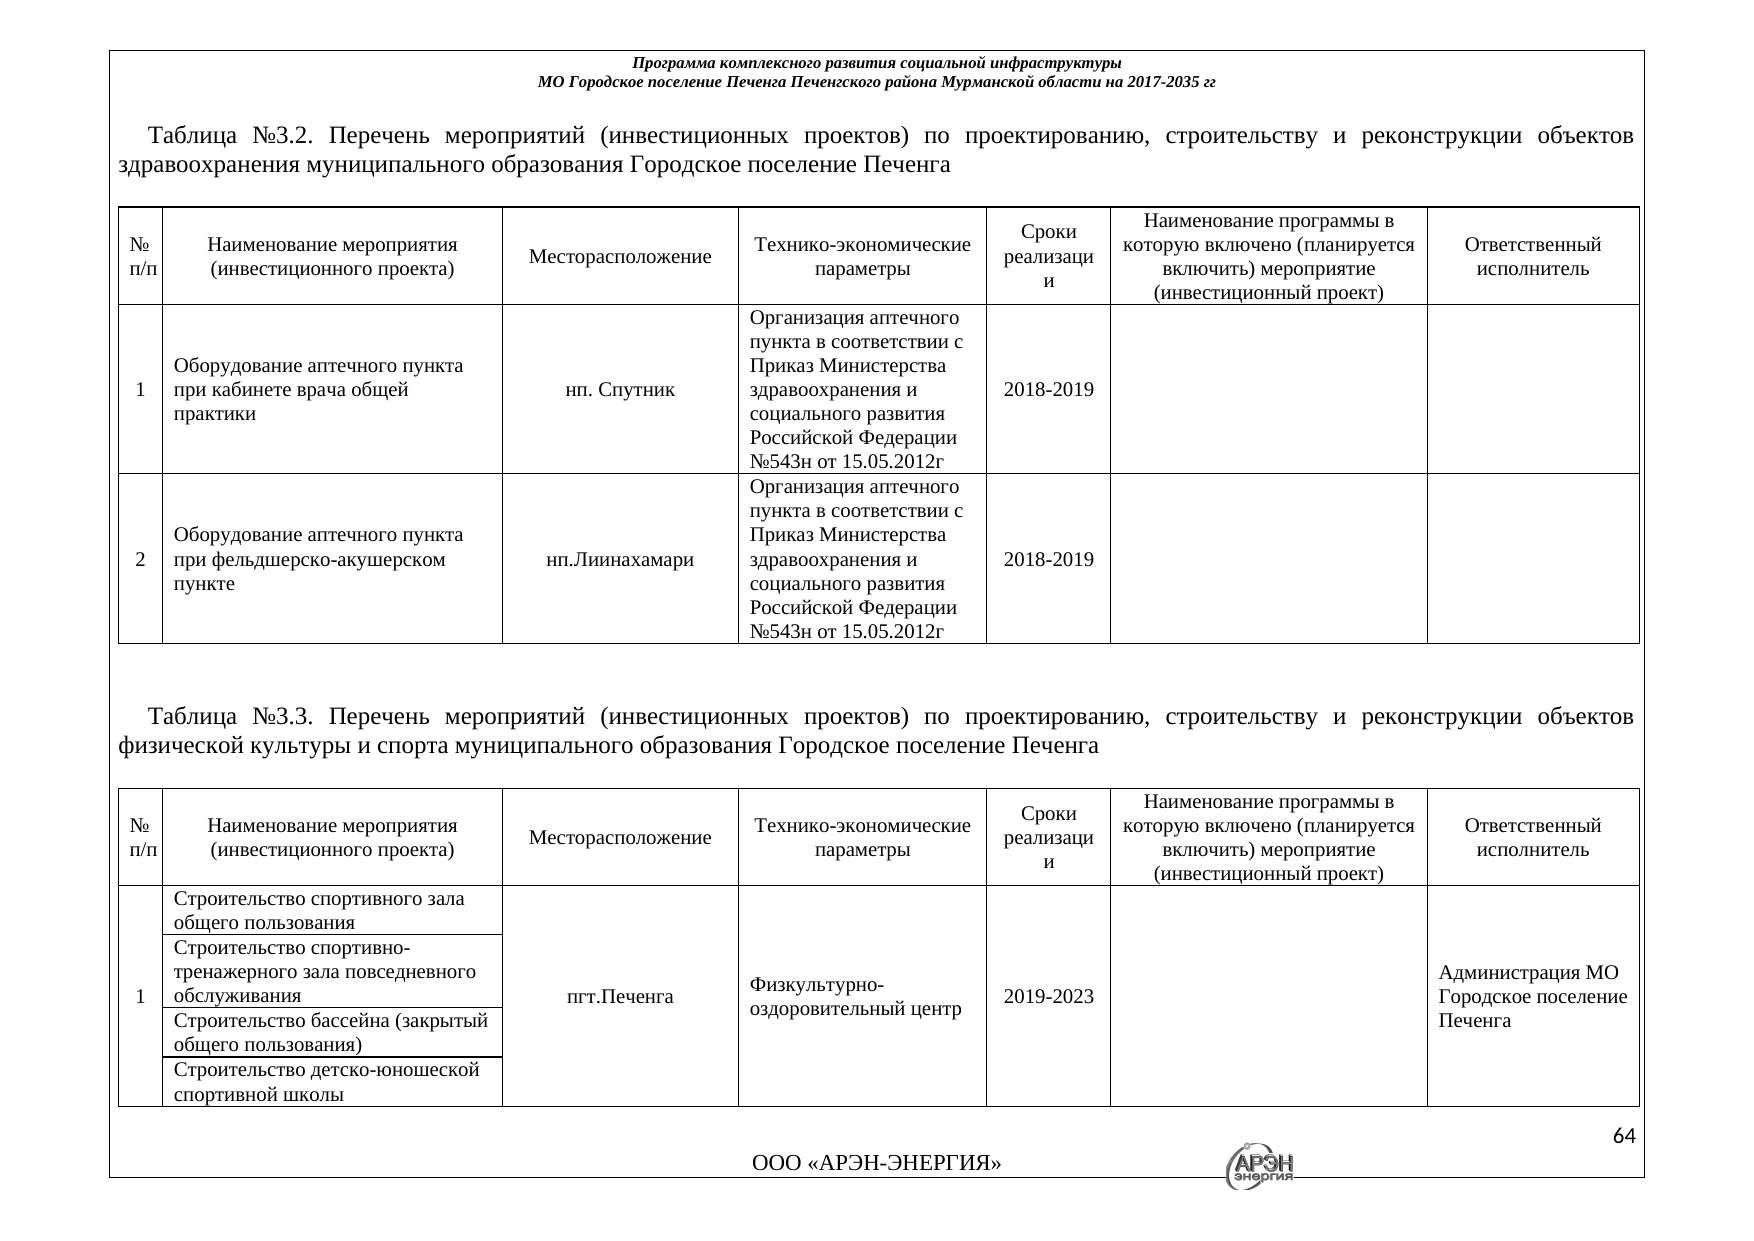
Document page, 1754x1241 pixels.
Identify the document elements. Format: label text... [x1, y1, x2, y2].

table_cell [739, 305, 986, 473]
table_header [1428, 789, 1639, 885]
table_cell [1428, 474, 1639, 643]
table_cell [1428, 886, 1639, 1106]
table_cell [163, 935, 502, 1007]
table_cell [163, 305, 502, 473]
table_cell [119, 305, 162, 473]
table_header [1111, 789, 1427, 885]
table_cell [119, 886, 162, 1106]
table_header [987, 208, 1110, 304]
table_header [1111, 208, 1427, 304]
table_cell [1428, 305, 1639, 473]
text Таблица №3.2. Перечень мероприятий (инвестиционных проектов) по проектированию, строительству и реконструкции объектов здравоохранения муниципального образования Городское поселение Печенга [118, 120, 1636, 178]
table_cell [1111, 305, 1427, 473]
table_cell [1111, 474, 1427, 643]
text Таблица №3.3. Перечень мероприятий (инвестиционных проектов) по проектированию, строительству и реконструкции объектов физической культуры и спорта муниципального образования Городское поселение Печенга [118, 701, 1636, 759]
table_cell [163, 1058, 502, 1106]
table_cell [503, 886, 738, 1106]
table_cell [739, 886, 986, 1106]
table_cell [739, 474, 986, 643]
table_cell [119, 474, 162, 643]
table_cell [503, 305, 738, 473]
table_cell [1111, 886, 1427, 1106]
picture [1226, 1142, 1294, 1190]
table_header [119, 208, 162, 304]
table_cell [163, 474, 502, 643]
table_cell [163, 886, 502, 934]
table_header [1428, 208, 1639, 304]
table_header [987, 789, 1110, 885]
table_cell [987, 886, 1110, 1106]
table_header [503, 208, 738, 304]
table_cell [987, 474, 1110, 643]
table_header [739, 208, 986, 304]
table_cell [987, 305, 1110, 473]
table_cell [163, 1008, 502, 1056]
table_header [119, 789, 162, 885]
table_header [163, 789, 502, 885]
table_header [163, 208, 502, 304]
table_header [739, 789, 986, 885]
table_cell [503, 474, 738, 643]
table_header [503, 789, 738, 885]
